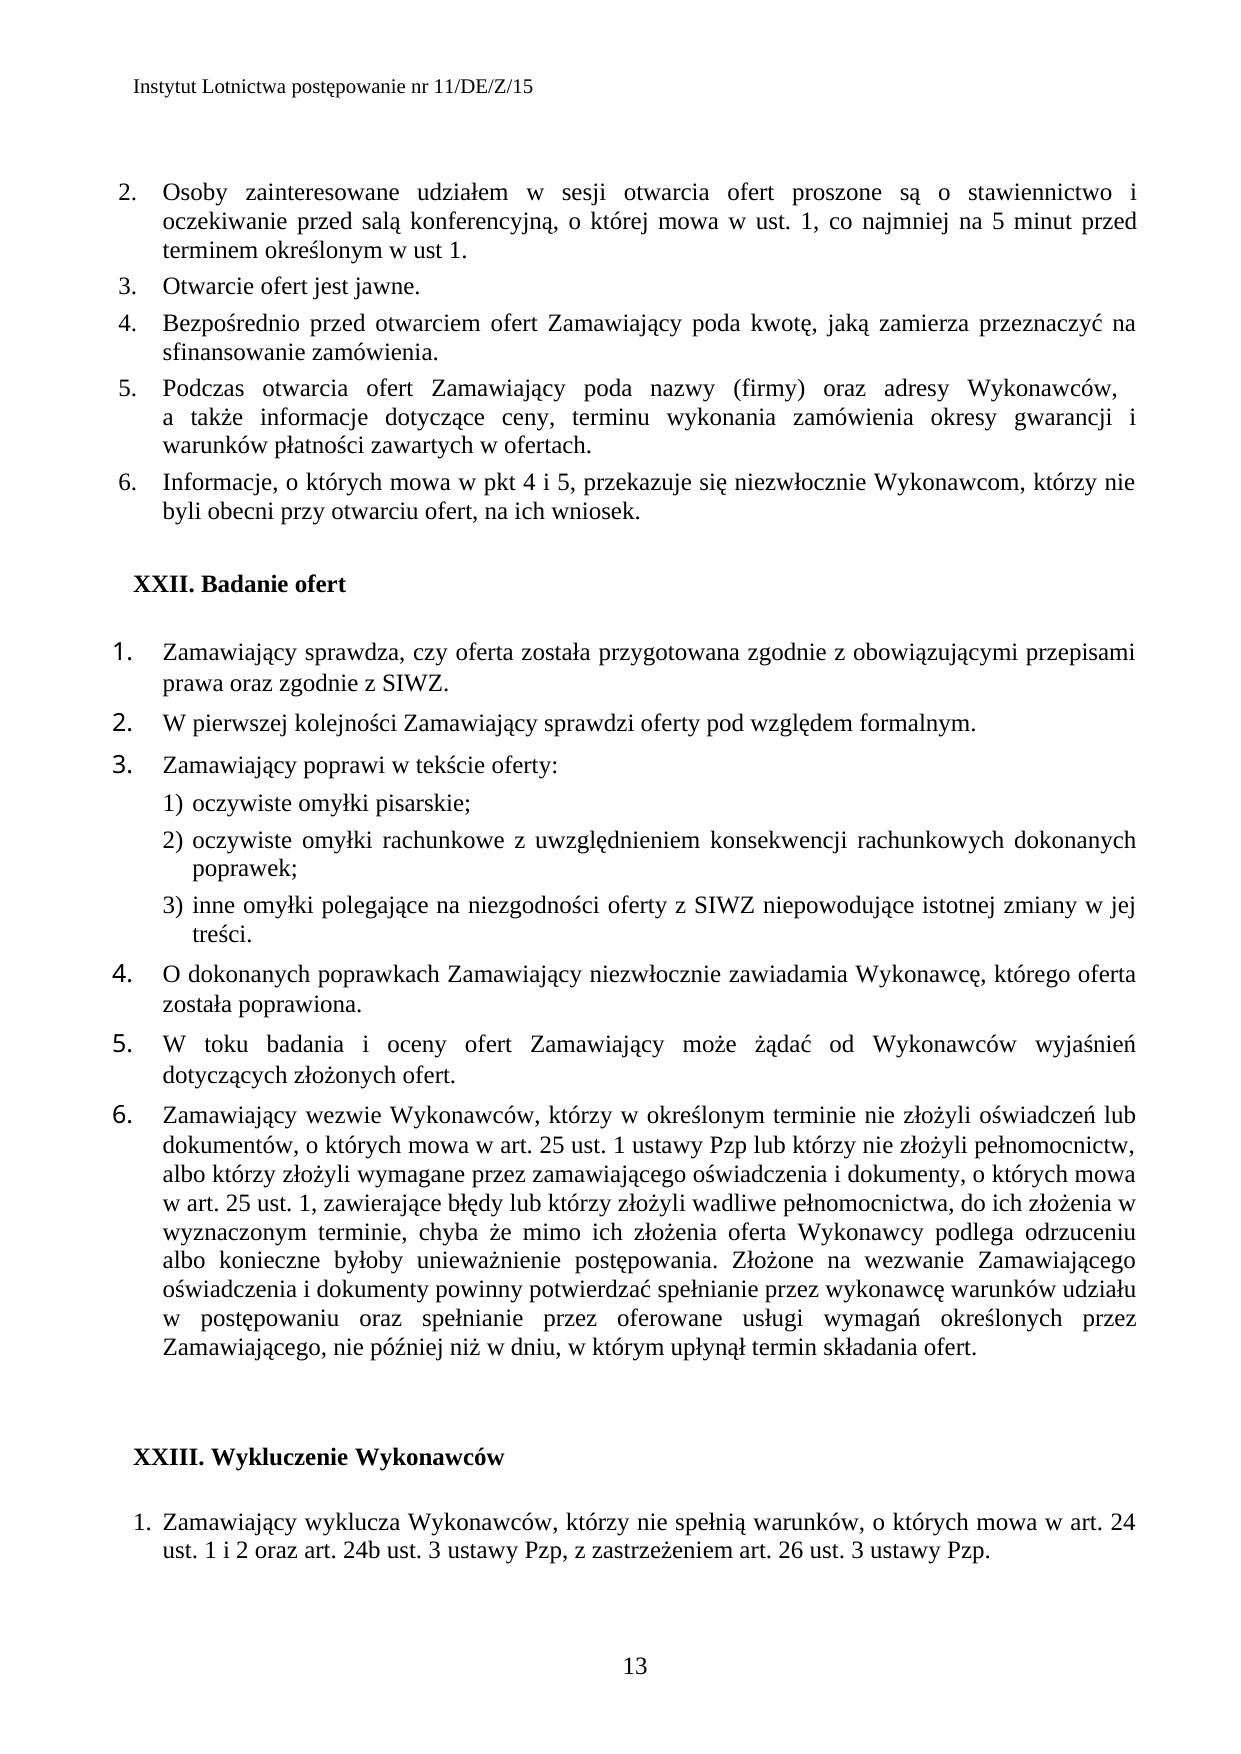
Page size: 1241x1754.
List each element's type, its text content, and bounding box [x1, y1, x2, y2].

list O dokonanych poprawkach Zamawiający niezwłocznie zawiadamia Wykonawcę, którego oferta została poprawiona. [133, 955, 1137, 1018]
list Zamawiający poprawi w tekście oferty: [133, 746, 1137, 780]
list Zamawiający sprawdza, czy oferta została przygotowana zgodnie z obowiązującymi przepisami prawa oraz zgodnie z SIWZ. [133, 634, 1137, 697]
list Podczas otwarcia ofert Zamawiający poda nazwy (firmy) oraz adresy Wykonawców, a także informacje dotyczące ceny, terminu wykonania zamówienia okresy gwarancji i warunków płatności zawartych w ofertach. [118, 373, 1137, 459]
subtitle XXII. Badanie ofert [133, 569, 1137, 597]
list Osoby zainteresowane udziałem w sesji otwarcia ofert proszone są o stawiennictwo i oczekiwanie przed salą konferencyjną, o której mowa w ust. 1, co najmniej na 5 minut przed terminem określonym w ust 1. [118, 177, 1137, 263]
list oczywiste omyłki rachunkowe z uwzględnieniem konsekwencji rachunkowych dokonanych poprawek; [162, 825, 1137, 882]
list W pierwszej kolejności Zamawiający sprawdzi oferty pod względem formalnym. [133, 704, 1137, 738]
list W toku badania i oceny ofert Zamawiający może żądać od Wykonawców wyjaśnień dotyczących złożonych ofert. [133, 1026, 1137, 1089]
list Bezpośrednio przed otwarciem ofert Zamawiający poda kwotę, jaką zamierza przeznaczyć na sfinansowanie zamówienia. [118, 308, 1137, 365]
list Informacje, o których mowa w pkt 4 i 5, przekazuje się niezwłocznie Wykonawcom, którzy nie byli obecni przy otwarciu ofert, na ich wniosek. [118, 467, 1137, 525]
list oczywiste omyłki pisarskie; [162, 788, 1137, 817]
list Otwarcie ofert jest jawne. [118, 271, 1137, 300]
subtitle XXIII. Wykluczenie Wykonawców [133, 1442, 1137, 1470]
list Zamawiający wezwie Wykonawców, którzy w określonym terminie nie złożyli oświadczeń lub dokumentów, o których mowa w art. 25 ust. 1 ustawy Pzp lub którzy nie złożyli pełnomocnictw, albo którzy złożyli wymagane przez zamawiającego oświadczenia i dokumenty, o których mowa w art. 25 ust. 1, zawierające błędy lub którzy złożyli wadliwe pełnomocnictwa, do ich złożenia w wyznaczonym terminie, chyba że mimo ich złożenia oferta Wykonawcy podlega odrzuceniu albo konieczne byłoby unieważnienie postępowania. Złożone na wezwanie Zamawiającego oświadczenia i dokumenty powinny potwierdzać spełnianie przez wykonawcę warunków udziału w postępowaniu oraz spełnianie przez oferowane usługi wymagań określonych przez Zamawiającego, nie później niż w dniu, w którym upłynął termin składania ofert. [133, 1097, 1137, 1361]
list inne omyłki polegające na niezgodności oferty z SIWZ niepowodujące istotnej zmiany w jej treści. [162, 890, 1137, 947]
list Zamawiający wyklucza Wykonawców, którzy nie spełnią warunków, o których mowa w art. 24 ust. 1 i 2 oraz art. 24b ust. 3 ustawy Pzp, z zastrzeżeniem art. 26 ust. 3 ustawy Pzp. [133, 1507, 1137, 1564]
